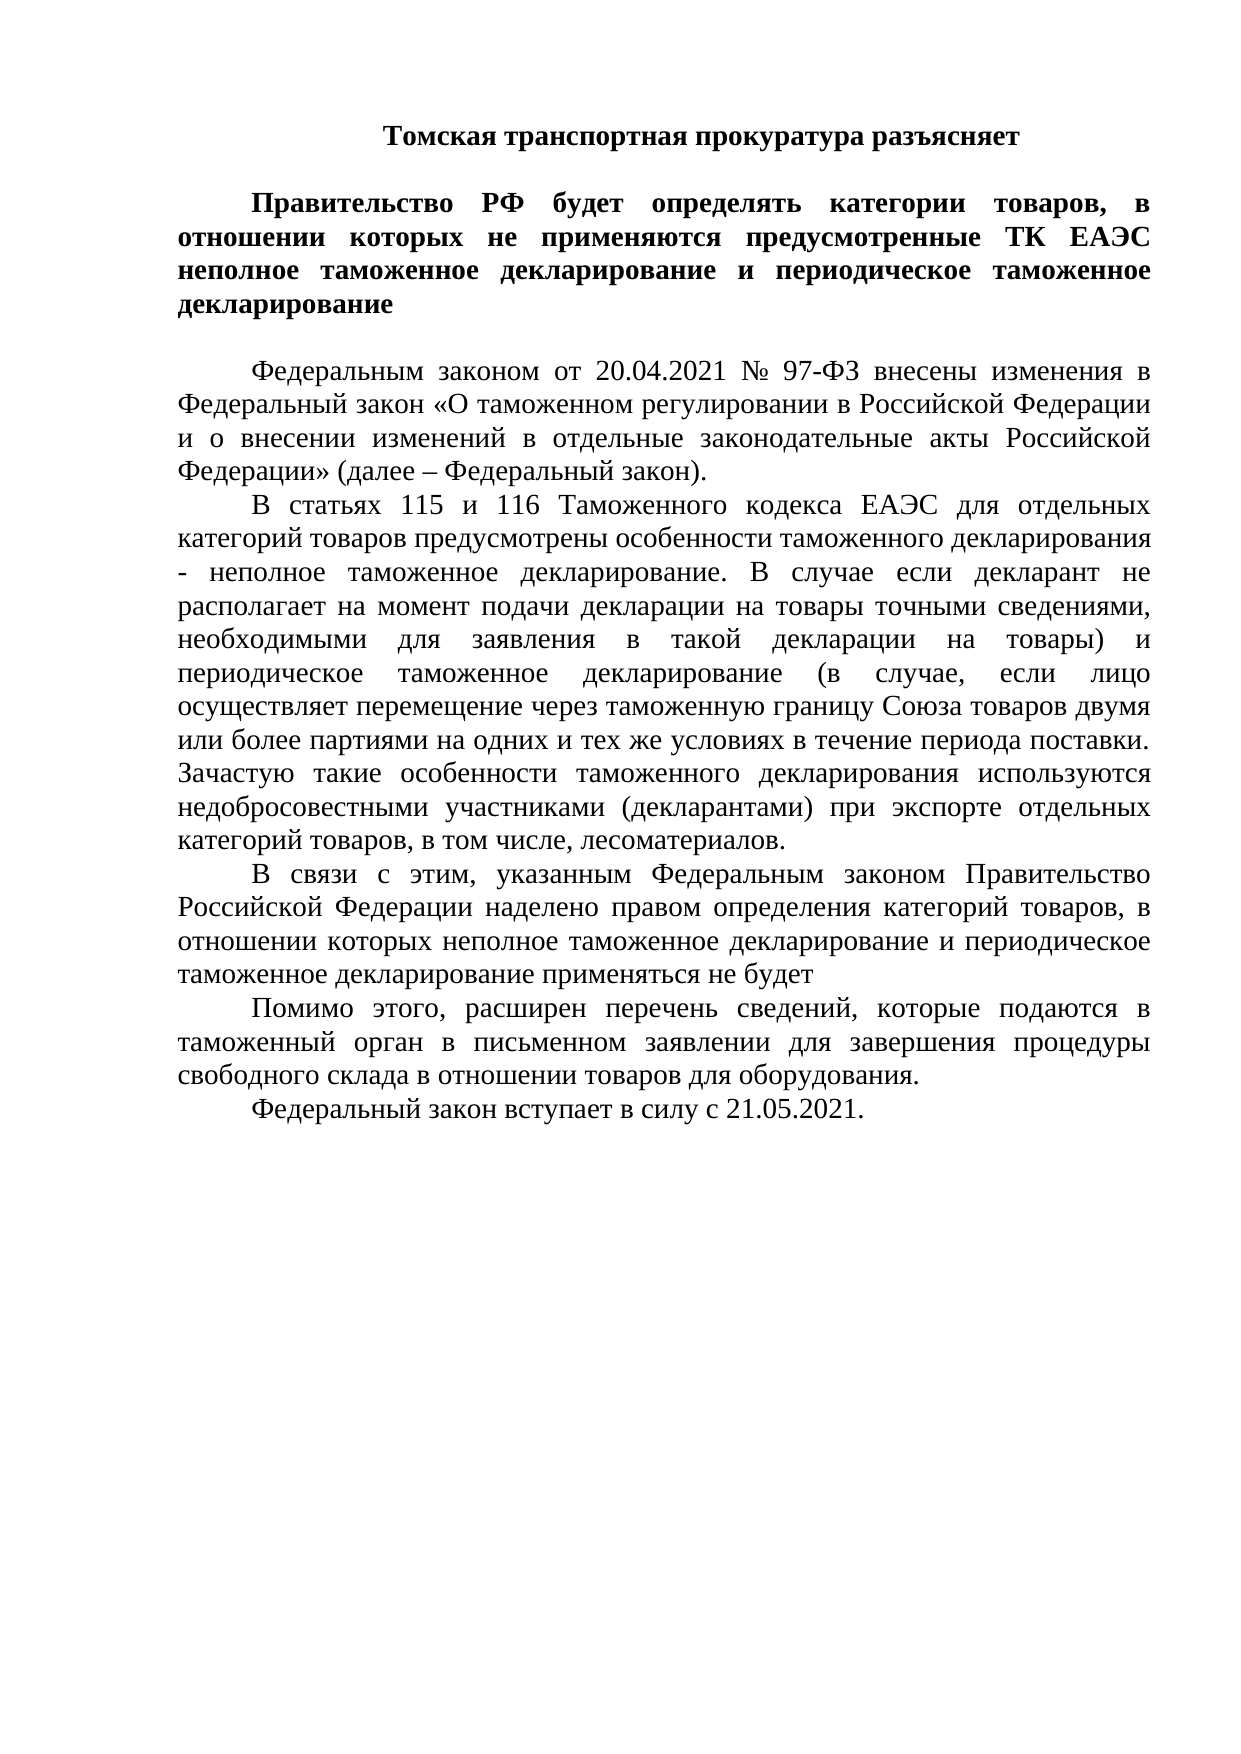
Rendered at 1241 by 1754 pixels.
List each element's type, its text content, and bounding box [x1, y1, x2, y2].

text В статьях 115 и 116 Таможенного кодекса ЕАЭС для отдельных категорий товаров предусмотрены особенности таможенного декларирования - неполное таможенное декларирование. В случае если декларант не располагает на момент подачи декларации на товары точными сведениями, необходимыми для заявления в такой декларации на товары) и периодическое таможенное декларирование (в случае, если лицо осуществляет перемещение через таможенную границу Союза товаров двумя или более партиями на одних и тех же условиях в течение периода поставки. Зачастую такие особенности таможенного декларирования используются недобросовестными участниками (декларантами) при экспорте отдельных категорий товаров, в том числе, лесоматериалов. [177, 487, 1152, 856]
text В связи с этим, указанным Федеральным законом Правительство Российской Федерации наделено правом определения категорий товаров, в отношении которых неполное таможенное декларирование и периодическое таможенное декларирование применяться не будет [177, 856, 1152, 990]
text Томская транспортная прокуратура разъясняет [177, 118, 1152, 152]
text Федеральным законом от 20.04.2021 № 97-ФЗ внесены изменения в Федеральный закон «О таможенном регулировании в Российской Федерации и о внесении изменений в отдельные законодательные акты Российской Федерации» (далее – Федеральный закон). [177, 353, 1152, 487]
text Помимо этого, расширен перечень сведений, которые подаются в таможенный орган в письменном заявлении для завершения процедуры свободного склада в отношении товаров для оборудования. [177, 990, 1152, 1091]
text Правительство РФ будет определять категории товаров, в отношении которых не применяются предусмотренные ТК ЕАЭС неполное таможенное декларирование и периодическое таможенное декларирование [177, 185, 1152, 319]
text Федеральный закон вступает в силу с 21.05.2021. [177, 1091, 1152, 1124]
